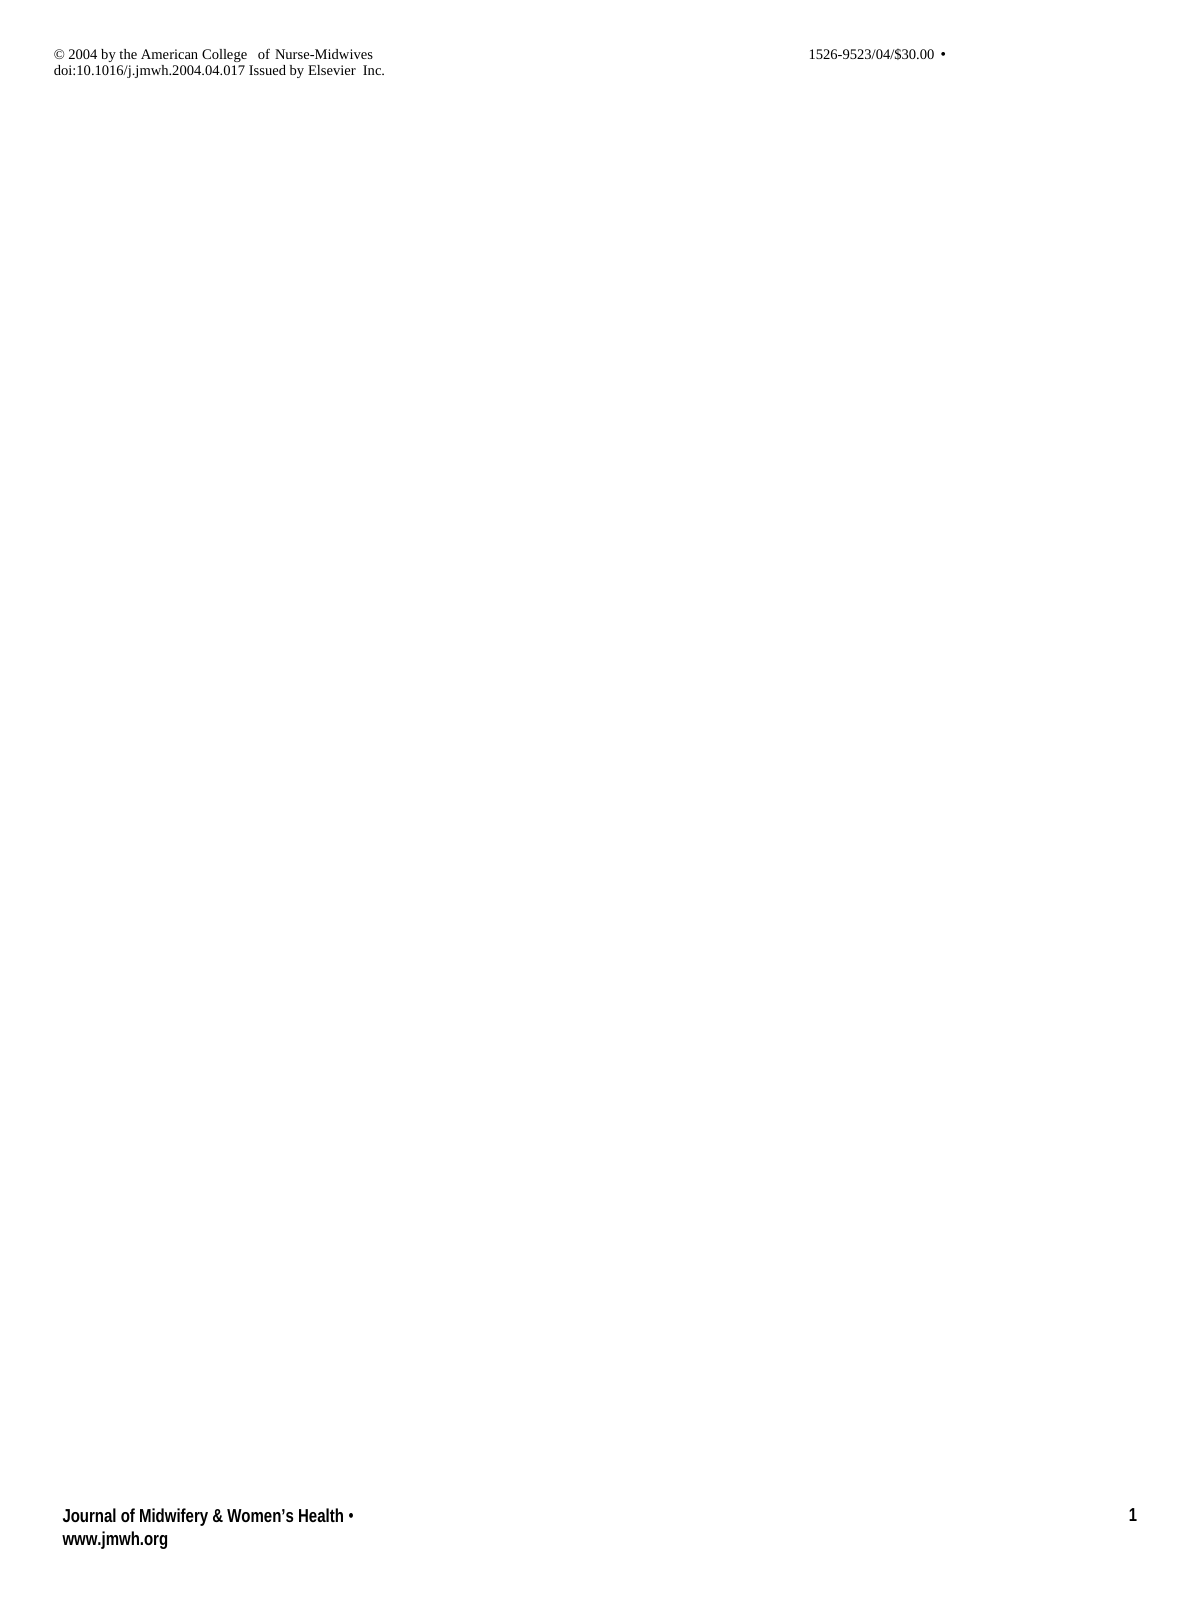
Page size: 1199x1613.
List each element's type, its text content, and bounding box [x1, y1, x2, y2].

text © 2004 by the American College of Nurse-Midwives 1526-9523/04/$30.00 • doi:10.1016/j.jmwh.2004.04.017 Issued by Elsevier Inc. [53, 46, 1144, 79]
